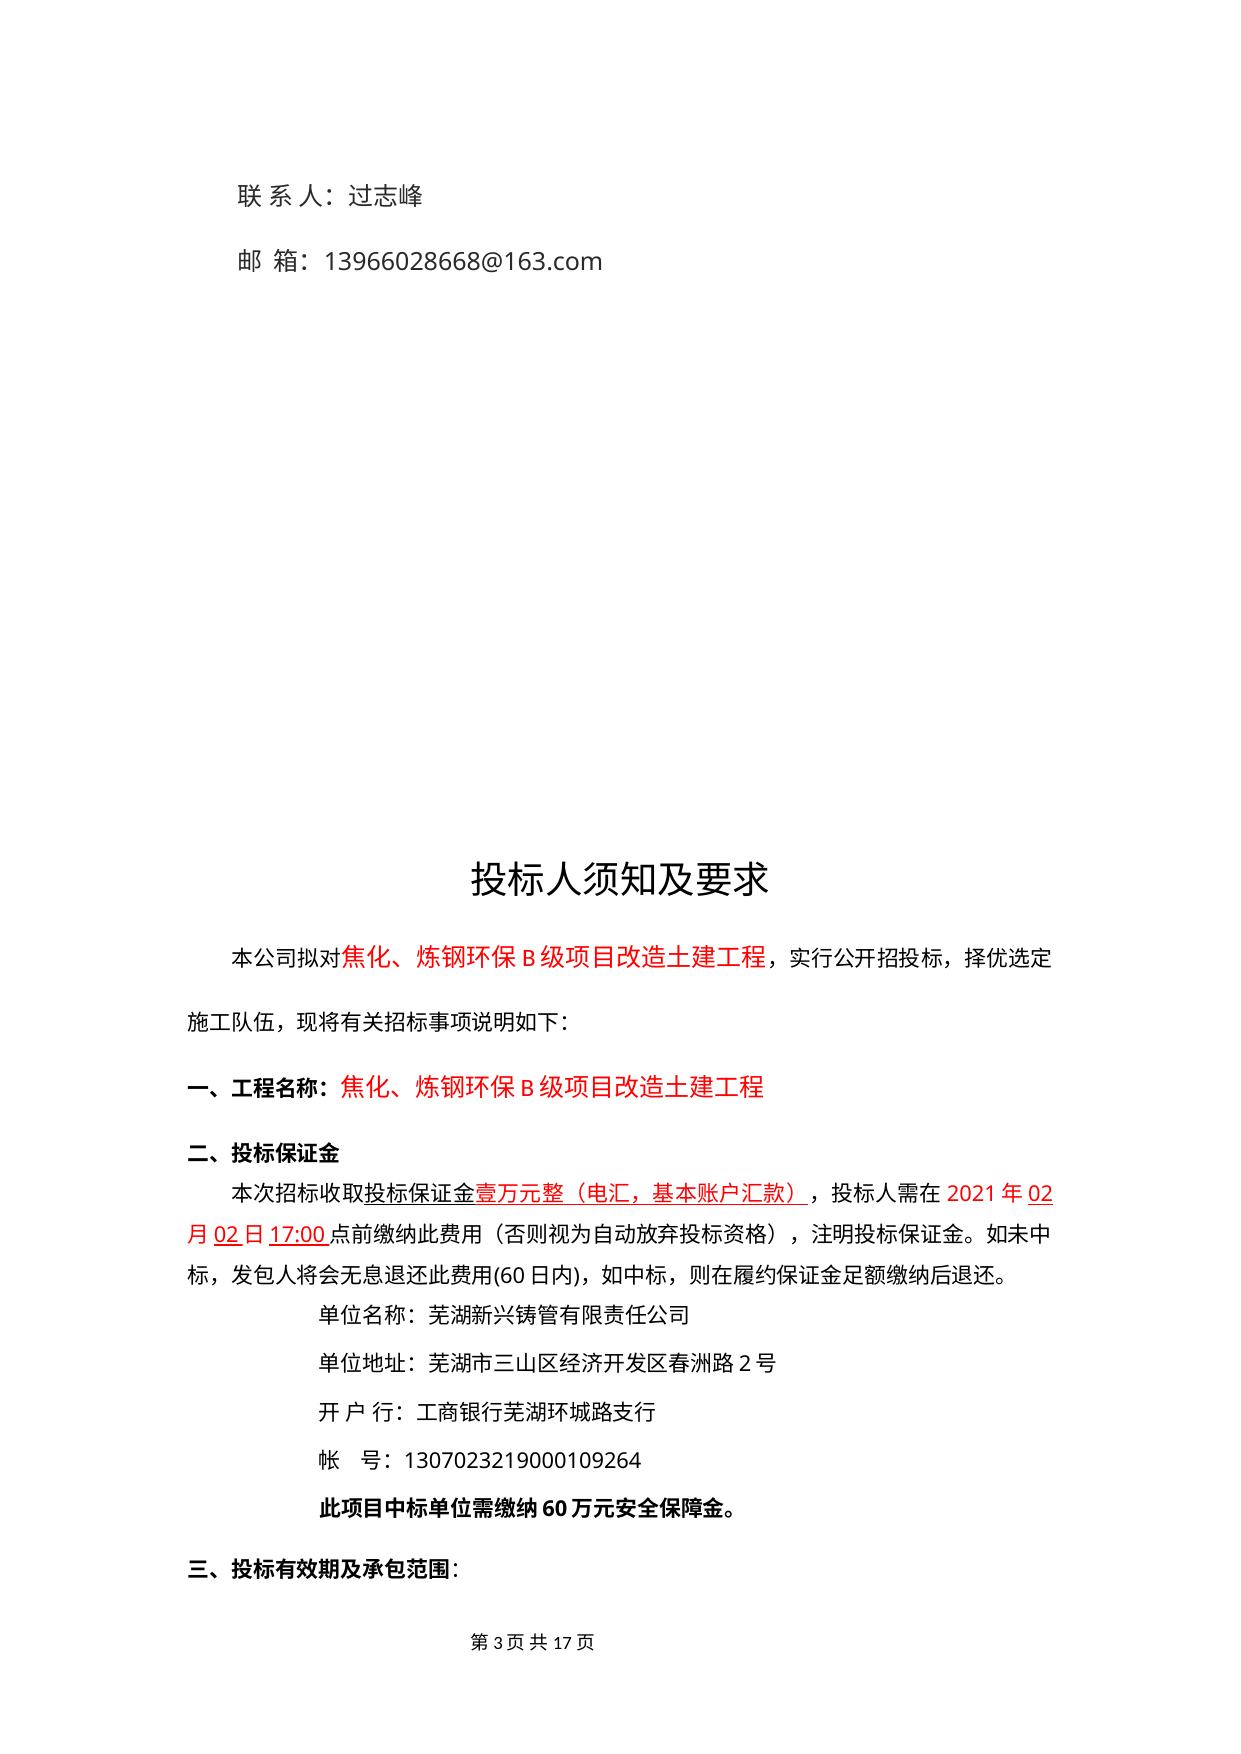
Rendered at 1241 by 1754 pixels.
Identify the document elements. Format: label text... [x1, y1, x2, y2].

text 开 户 行：工商银行芜湖环城路支行 [187, 1394, 1053, 1427]
text 三、投标有效期及承包范围： [187, 1552, 1053, 1584]
text 一、工程名称：焦化、炼钢环保B级项目改造土建工程 [187, 1053, 1053, 1118]
text 帐 号：1307023219000109264 [187, 1443, 1053, 1475]
text 邮 箱：13966028668@163.com [187, 227, 1053, 292]
text 本次招标收取投标保证金壹万元整（电汇，基本账户汇款），投标人需在2021年02月02日17:00点前缴纳此费用（否则视为自动放弃投标资格），注明投标保证金。如未中标，发包人将会无息退还此费用(60日内)，如中标，则在履约保证金足额缴纳后退还。 [187, 1176, 1053, 1290]
text 单位地址：芜湖市三山区经济开发区春洲路2号 [187, 1346, 1053, 1379]
text 本公司拟对焦化、炼钢环保B级项目改造土建工程，实行公开招投标，择优选定施工队伍，现将有关招标事项说明如下： [187, 923, 1053, 1037]
text 联 系 人：过志峰 [187, 162, 1053, 227]
text 投标人须知及要求 [187, 844, 1053, 909]
text 二、投标保证金 [187, 1136, 1053, 1168]
text 此项目中标单位需缴纳60万元安全保障金。 [187, 1491, 1053, 1524]
text 单位名称：芜湖新兴铸管有限责任公司 [187, 1298, 1053, 1330]
